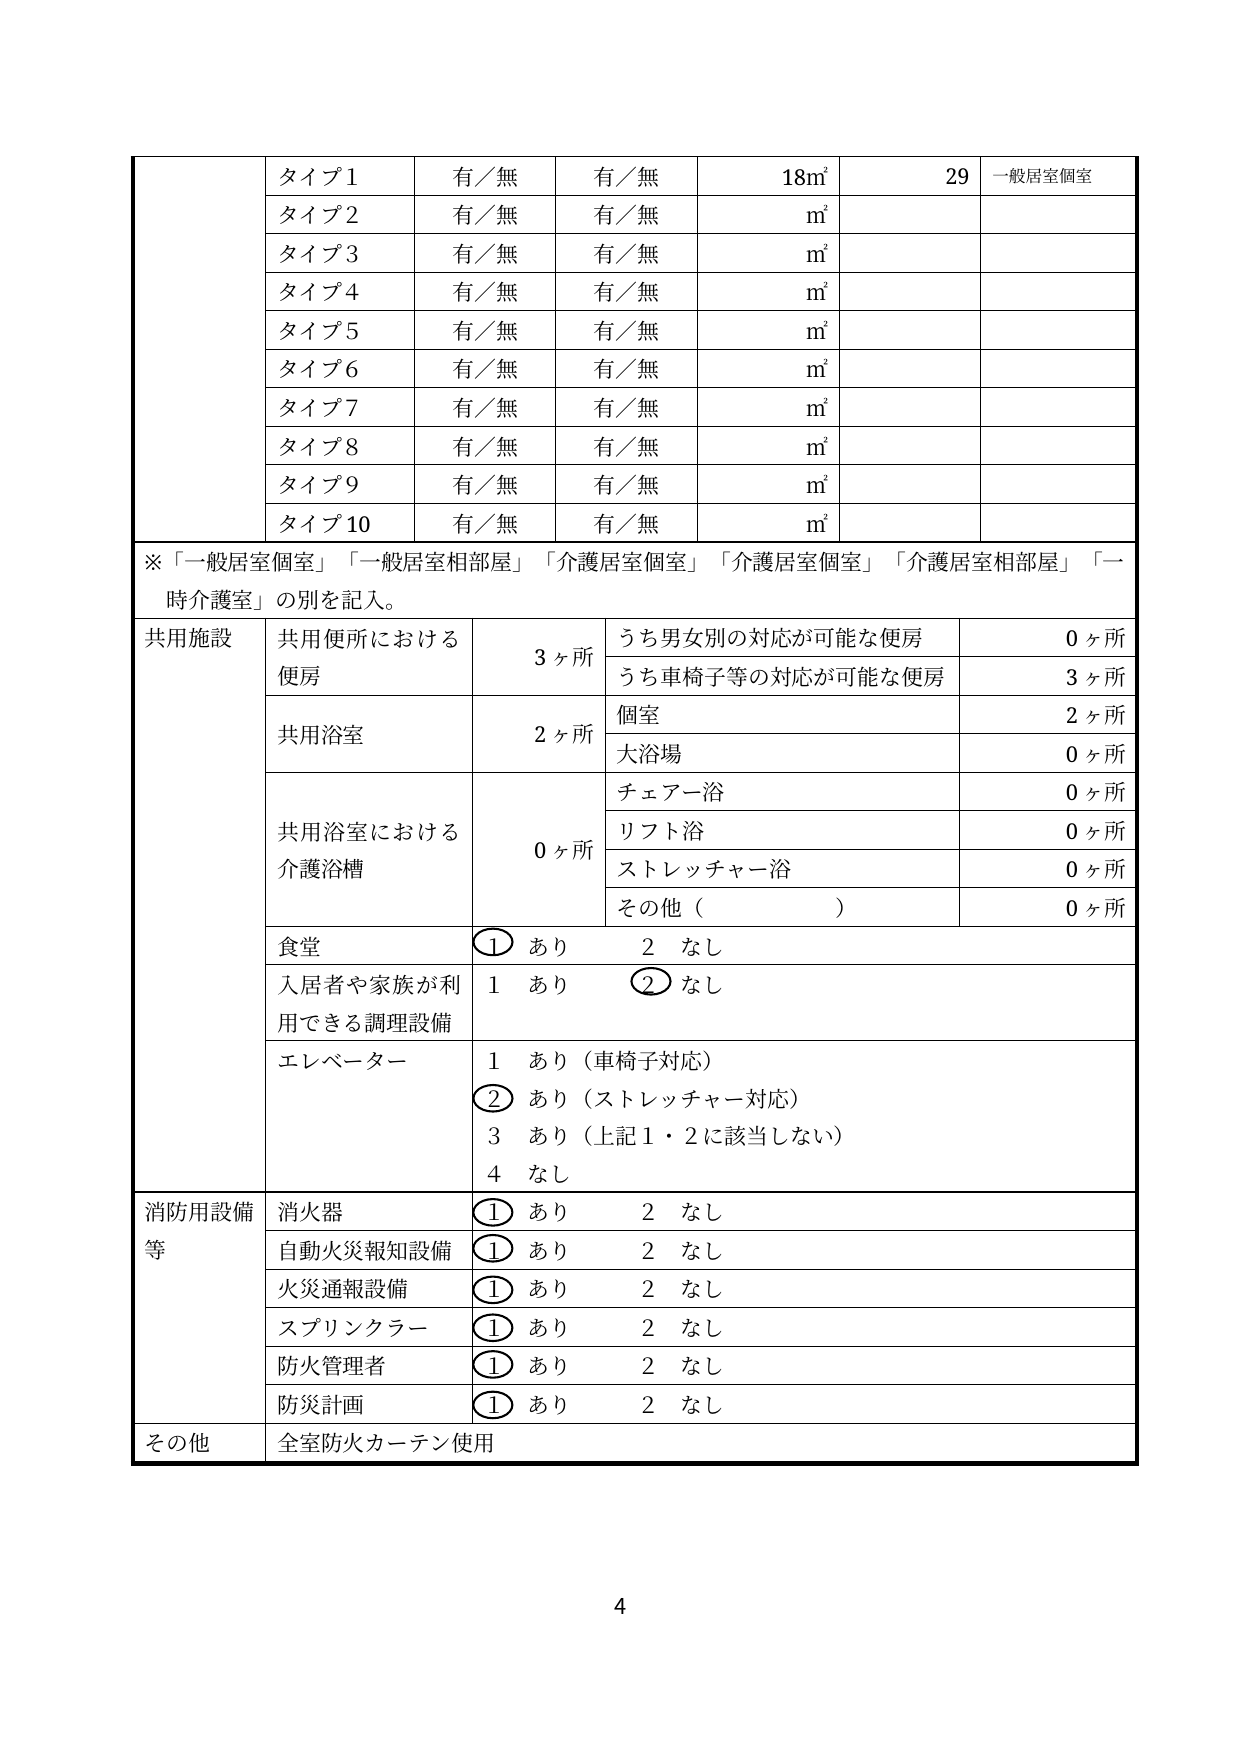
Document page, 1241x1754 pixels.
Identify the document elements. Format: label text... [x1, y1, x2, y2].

table_cell 有／無 [415, 388, 555, 426]
table_cell 有／無 [556, 273, 697, 310]
table_cell 有／無 [556, 350, 697, 387]
table_cell その他（ ） [606, 888, 959, 926]
table_cell 2ヶ所 [960, 696, 1135, 733]
table_cell [840, 234, 980, 272]
table_cell 3ヶ所 [960, 657, 1135, 694]
table_cell 有／無 [556, 465, 697, 503]
table_cell タイプ３ [266, 234, 414, 272]
table_cell 食堂 [266, 927, 472, 964]
table_cell １ あり ２ なし [473, 927, 1135, 964]
table_cell 有／無 [556, 157, 697, 194]
table_cell 防災計画 [266, 1385, 472, 1423]
table_cell 0ヶ所 [960, 811, 1135, 849]
table_cell [981, 234, 1135, 272]
table_cell 共用浴室 [266, 696, 472, 772]
table_cell [981, 465, 1135, 503]
table_cell うち男女別の対応が可能な便房 [606, 619, 959, 656]
table_cell 18㎡ [698, 157, 839, 194]
table_cell 有／無 [556, 234, 697, 272]
table_cell ㎡ [698, 350, 839, 387]
table_cell 自動火災報知設備 [266, 1231, 472, 1268]
table_cell タイプ４ [266, 273, 414, 310]
table_cell 有／無 [415, 273, 555, 310]
table_cell 共用便所における便房 [266, 619, 472, 694]
table_cell ㎡ [698, 196, 839, 233]
table_cell 個室 [606, 696, 959, 733]
table_cell 2ヶ所 [473, 696, 605, 772]
table_cell １ あり ２ なし [473, 1308, 1135, 1346]
table_cell 有／無 [415, 157, 555, 194]
table_cell 有／無 [415, 311, 555, 349]
table_cell １ あり ２ なし [473, 1270, 1135, 1307]
table_cell 一般居室個室 [981, 157, 1135, 194]
table_cell [840, 311, 980, 349]
table_cell [981, 427, 1135, 464]
table_cell 0ヶ所 [960, 850, 1135, 887]
table_cell 大浴場 [606, 734, 959, 772]
table_cell 0ヶ所 [473, 773, 605, 926]
table_cell [981, 311, 1135, 349]
table_cell 共用施設 [135, 619, 265, 1191]
table_cell 0ヶ所 [960, 773, 1135, 810]
table_cell ㎡ [698, 504, 839, 541]
table_cell ㎡ [698, 465, 839, 503]
table_cell ㎡ [698, 311, 839, 349]
table_cell ストレッチャー浴 [606, 850, 959, 887]
table_cell 入居者や家族が利用できる調理設備 [266, 965, 472, 1040]
table_cell 有／無 [556, 388, 697, 426]
table_cell タイプ６ [266, 350, 414, 387]
table_cell 29 [840, 157, 980, 194]
table_cell １ あり ２ なし [473, 965, 1135, 1040]
table_cell 全室防火カーテン使用 [266, 1424, 1135, 1461]
table_cell 有／無 [415, 234, 555, 272]
table_cell 防火管理者 [266, 1347, 472, 1384]
table_cell 火災通報設備 [266, 1270, 472, 1307]
table_cell [981, 350, 1135, 387]
table_cell 共用浴室における介護浴槽 [266, 773, 472, 926]
table_cell 消火器 [266, 1193, 472, 1230]
table_cell リフト浴 [606, 811, 959, 849]
table_cell [840, 427, 980, 464]
table_cell タイプ７ [266, 388, 414, 426]
table_cell ※「一般居室個室」「一般居室相部屋」「介護居室個室」「介護居室個室」「介護居室相部屋」「一時介護室」の別を記入。 [135, 543, 1135, 617]
table_cell エレベーター [266, 1041, 472, 1191]
table_cell [981, 388, 1135, 426]
table_cell タイプ９ [266, 465, 414, 503]
table_cell [981, 504, 1135, 541]
table_cell [840, 350, 980, 387]
table_cell [981, 273, 1135, 310]
table_cell 有／無 [556, 196, 697, 233]
table_cell 0ヶ所 [960, 888, 1135, 926]
table_cell 有／無 [415, 196, 555, 233]
table_cell タイプ８ [266, 427, 414, 464]
table_cell [840, 273, 980, 310]
table_cell ㎡ [698, 273, 839, 310]
table_cell [981, 196, 1135, 233]
table_cell 有／無 [415, 504, 555, 541]
table_cell 有／無 [556, 427, 697, 464]
table_cell 3ヶ所 [473, 619, 605, 694]
table_cell タイプ２ [266, 196, 414, 233]
table_cell [840, 196, 980, 233]
table_cell 0ヶ所 [960, 734, 1135, 772]
table_cell 有／無 [415, 350, 555, 387]
table_cell 有／無 [415, 465, 555, 503]
table_cell タイプ10 [266, 504, 414, 541]
table_cell うち車椅子等の対応が可能な便房 [606, 657, 959, 694]
table_cell [840, 388, 980, 426]
table_cell 有／無 [556, 504, 697, 541]
table_cell 0ヶ所 [960, 619, 1135, 656]
table_cell タイプ１ [266, 157, 414, 194]
table_cell [840, 504, 980, 541]
table_cell タイプ５ [266, 311, 414, 349]
table_cell 消防用設備等 [135, 1193, 265, 1423]
table_cell ㎡ [698, 388, 839, 426]
table_cell １ あり ２ なし [473, 1347, 1135, 1384]
table_cell 有／無 [556, 311, 697, 349]
table_cell 有／無 [415, 427, 555, 464]
table_cell １ あり ２ なし [473, 1231, 1135, 1268]
table_cell [840, 465, 980, 503]
table_cell １ あり ２ なし [473, 1385, 1135, 1423]
table_cell スプリンクラー [266, 1308, 472, 1346]
table_cell その他 [135, 1424, 265, 1461]
table_cell １ あり（車椅子対応） ２ あり（ストレッチャー対応） ３ あり（上記１・２に該当しない） ４ なし [473, 1041, 1135, 1191]
table_cell ㎡ [698, 427, 839, 464]
table_cell チェアー浴 [606, 773, 959, 810]
table_cell １ あり ２ なし [473, 1193, 1135, 1230]
table_cell ㎡ [698, 234, 839, 272]
